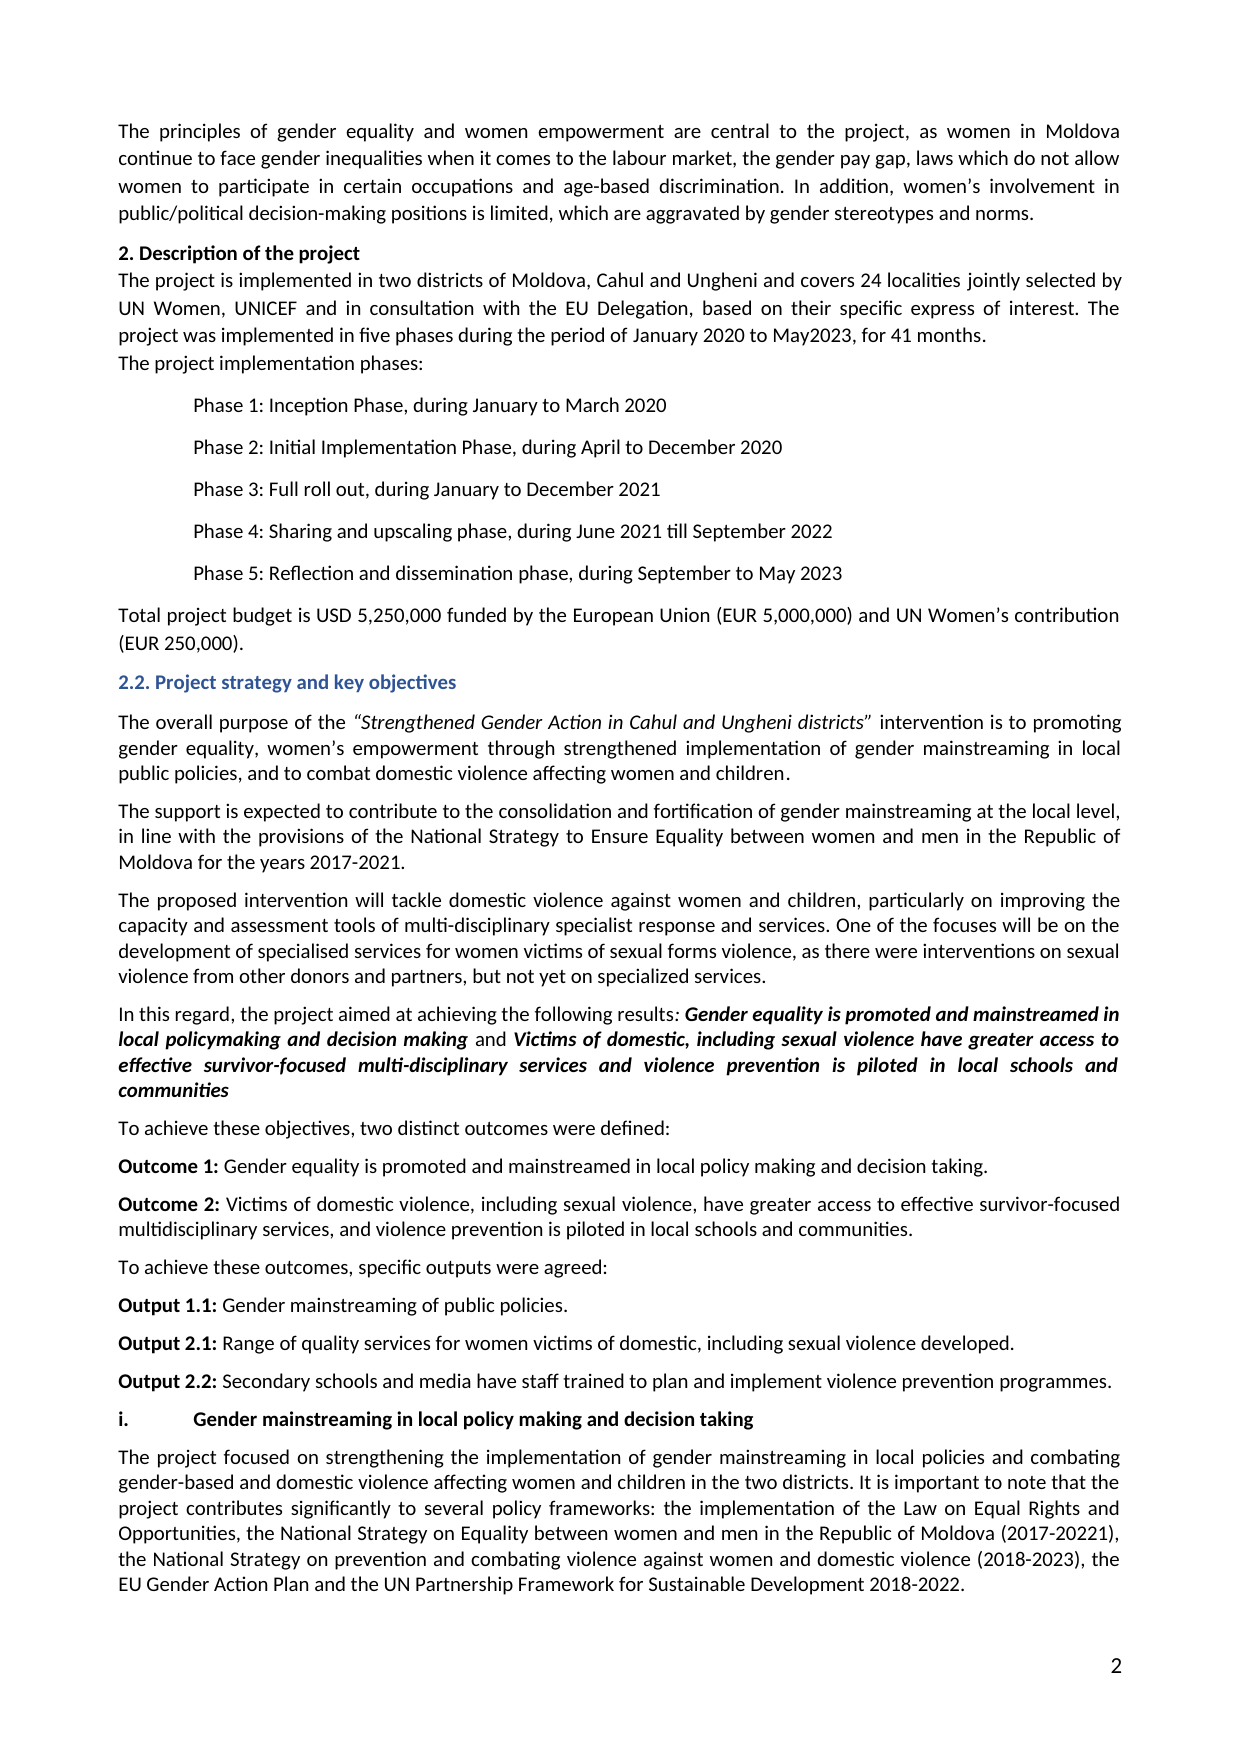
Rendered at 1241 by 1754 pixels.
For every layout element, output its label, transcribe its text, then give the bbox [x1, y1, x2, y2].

list Gender mainstreaming in local policy making and decision taking [118, 1406, 1122, 1432]
text Phase 5: Reflection and dissemination phase, during September to May 2023 [118, 560, 1122, 586]
text Total project budget is USD 5,250,000 funded by the European Union (EUR 5,000,000) and UN Women’s contribution (EUR 250,000). [118, 602, 1122, 655]
text The project focused on strengthening the implementation of gender mainstreaming in local policies and combating gender-based and domestic violence affecting women and children in the two districts. It is important to note that the project contributes significantly to several policy frameworks: the implementation of the Law on Equal Rights and Opportunities, the National Strategy on Equality between women and men in the Republic of Moldova (2017-20221), the National Strategy on prevention and combating violence against women and domestic violence (2018-2023), the EU Gender Action Plan and the UN Partnership Framework for Sustainable Development 2018-2022. [118, 1444, 1122, 1597]
text The proposed intervention will tackle domestic violence against women and children, particularly on improving the capacity and assessment tools of multi-disciplinary specialist response and services. One of the focuses will be on the development of specialised services for women victims of sexual forms violence, as there were interventions on sexual violence from other donors and partners, but not yet on specialized services. [118, 887, 1122, 989]
text To achieve these outcomes, specific outputs were agreed: [118, 1254, 1122, 1280]
text The support is expected to contribute to the consolidation and fortification of gender mainstreaming at the local level, in line with the provisions of the National Strategy to Ensure Equality between women and men in the Republic of Moldova for the years 2017-2021. [118, 798, 1122, 874]
text The overall purpose of the “Strengthened Gender Action in Cahul and Ungheni districts” intervention is to promoting gender equality, women’s empowerment through strengthened implementation of gender mainstreaming in local public policies, and to combat domestic violence affecting women and children. [118, 709, 1122, 786]
text Phase 3: Full roll out, during January to December 2021 [118, 476, 1122, 501]
text The project implementation phases: [118, 350, 1122, 375]
text To achieve these objectives, two distinct outcomes were defined: [118, 1115, 1122, 1141]
text Output 2.1: Range of quality services for women victims of domestic, including sexual violence developed. [118, 1330, 1122, 1356]
text Output 2.2: Secondary schools and media have staff trained to plan and implement violence prevention programmes. [118, 1368, 1122, 1394]
text In this regard, the project aimed at achieving the following results: Gender equality is promoted and mainstreamed in local and decision making and Victims of domestic, including sexual violence have greater access to effective survivor-focused multi-disciplinary services and violence prevention is piloted in local schools and communities [118, 1001, 1122, 1103]
text Phase 2: Initial Implementation Phase, during April to December 2020 [118, 434, 1122, 459]
text Outcome 2: Victims of domestic violence, including sexual violence, have greater access to effective survivor-focused multidisciplinary services, and violence prevention is piloted in local schools and communities. [118, 1191, 1122, 1242]
text The principles of gender equality and women empowerment are central to the project, as women in Moldova continue to face gender inequalities when it comes to the labour market, the gender pay gap, laws which do not allow women to participate in certain occupations and age-based discrimination. In addition, women’s involvement in public/political decision-making positions is limited, which are aggravated by gender stereotypes and norms. [118, 118, 1122, 226]
text The project is implemented in two districts of Moldova, Cahul and Ungheni and covers 24 localities jointly selected by UN Women, UNICEF and in consultation with the EU Delegation, based on their specific express of interest. The project was implemented in five phases during the period of January 2020 to May2023, for 41 months. [118, 268, 1122, 348]
text 2. Description of the project [118, 240, 1122, 266]
text 2.2. Project strategy and key objectives [118, 669, 1122, 695]
text Phase 4: Sharing and upscaling phase, during June 2021 till September 2022 [118, 518, 1122, 543]
text Outcome 1: Gender equality is promoted and mainstreamed in local policy making and decision taking. [118, 1153, 1122, 1179]
text Phase 1: Inception Phase, during January to March 2020 [118, 392, 1122, 417]
text Output 1.1: Gender mainstreaming of public policies. [118, 1292, 1122, 1318]
